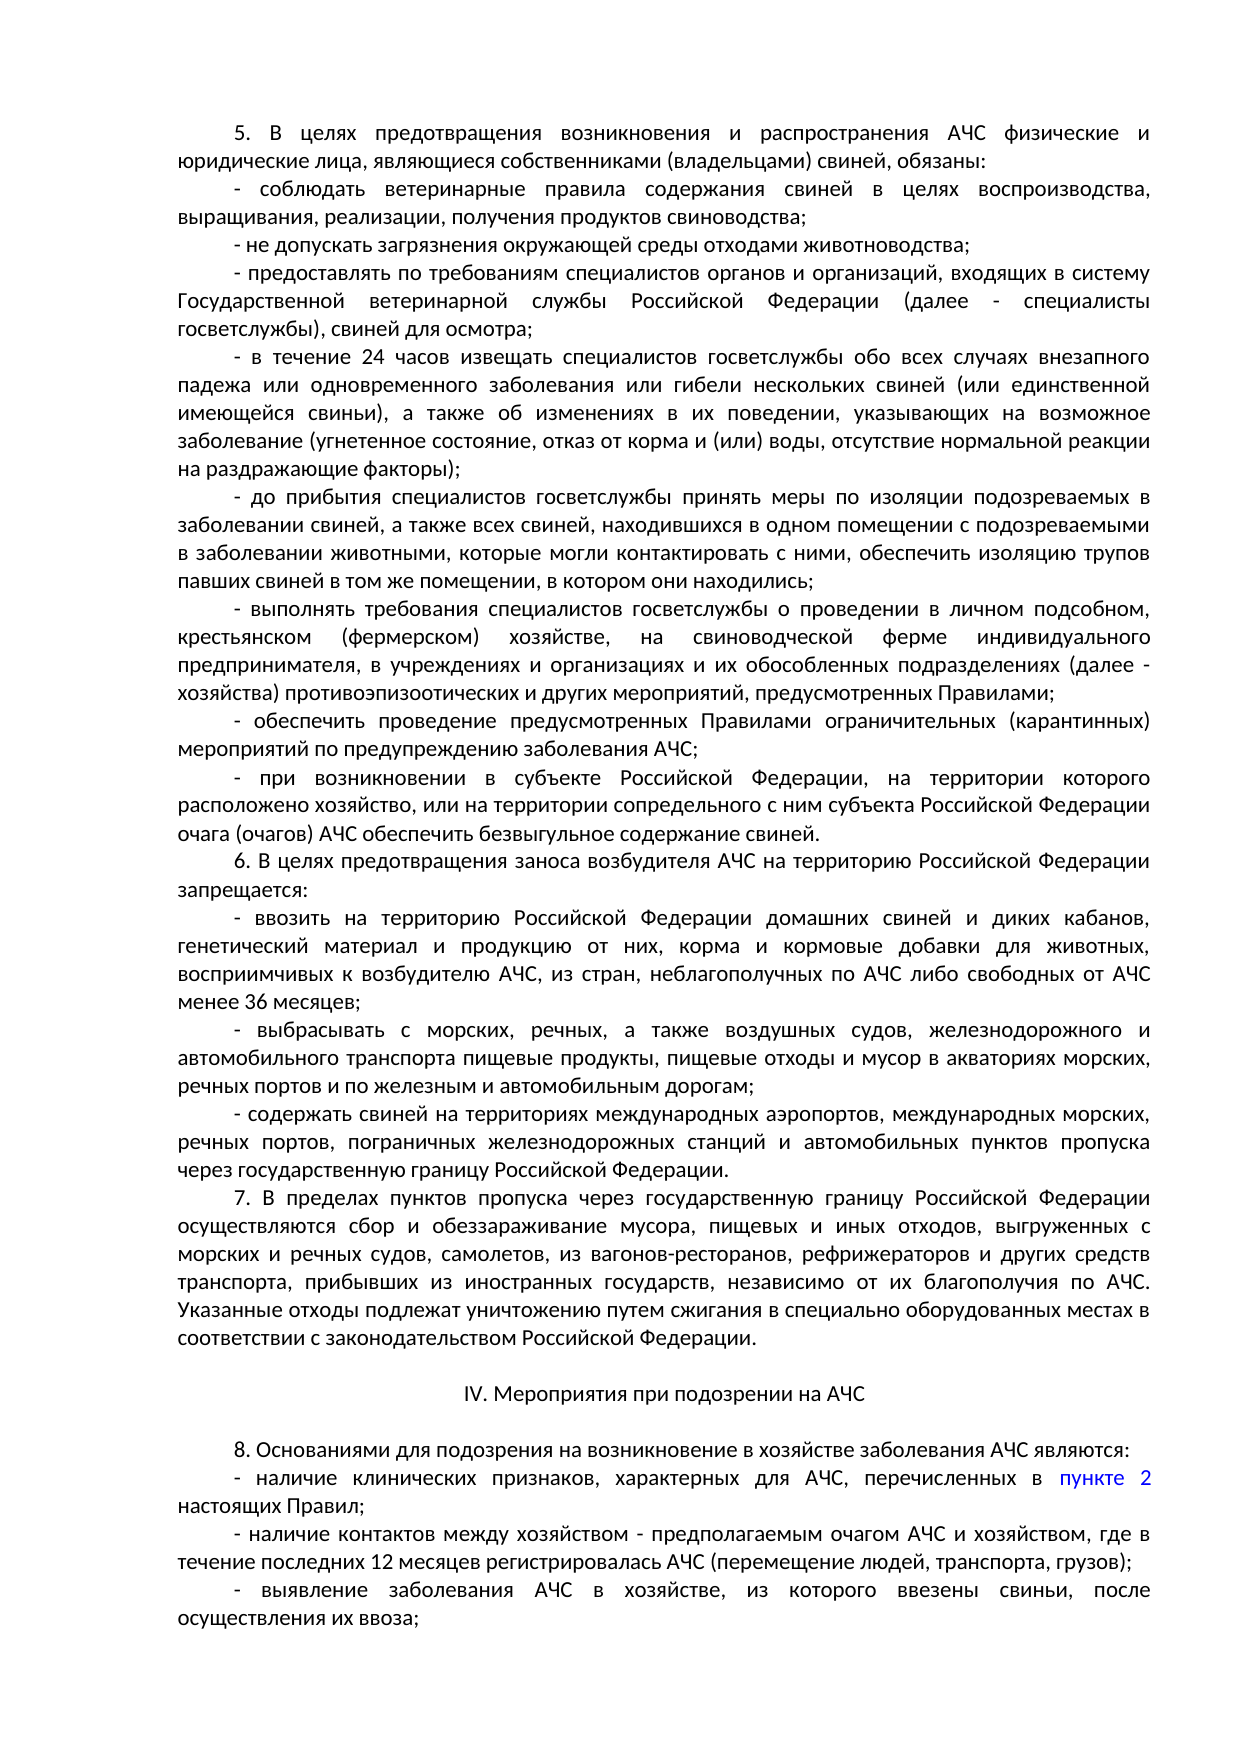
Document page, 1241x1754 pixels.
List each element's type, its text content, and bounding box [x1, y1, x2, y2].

text - наличие клинических признаков, характерных для АЧС, перечисленных в пункте 2 настоящих Правил; [177, 1463, 1152, 1519]
text 5. В целях предотвращения возникновения и распространения АЧС физические и юридические лица, являющиеся собственниками (владельцами) свиней, обязаны: [177, 118, 1152, 174]
text - выявление заболевания АЧС в хозяйстве, из которого ввезены свиньи, после осуществления их ввоза; [177, 1575, 1152, 1631]
text 7. В пределах пунктов пропуска через государственную границу Российской Федерации осуществляются сбор и обеззараживание мусора, пищевых и иных отходов, выгруженных с морских и речных судов, самолетов, из вагонов-ресторанов, рефрижераторов и других средств транспорта, прибывших из иностранных государств, независимо от их благополучия по АЧС. Указанные отходы подлежат уничтожению путем сжигания в специально оборудованных местах в соответствии с законодательством Российской Федерации. [177, 1183, 1152, 1351]
text - обеспечить проведение предусмотренных Правилами ограничительных (карантинных) мероприятий по предупреждению заболевания АЧС; [177, 707, 1152, 763]
text IV. Мероприятия при подозрении на АЧС [177, 1379, 1152, 1407]
text - наличие контактов между хозяйством - предполагаемым очагом АЧС и хозяйством, где в течение последних 12 месяцев регистрировалась АЧС (перемещение людей, транспорта, грузов); [177, 1519, 1152, 1575]
text - содержать свиней на территориях международных аэропортов, международных морских, речных портов, пограничных железнодорожных станций и автомобильных пунктов пропуска через государственную границу Российской Федерации. [177, 1099, 1152, 1183]
text - предоставлять по требованиям специалистов органов и организаций, входящих в систему Государственной ветеринарной службы Российской Федерации (далее - специалисты госветслужбы), свиней для осмотра; [177, 258, 1152, 342]
text 8. Основаниями для подозрения на возникновение в хозяйстве заболевания АЧС являются: [177, 1435, 1152, 1463]
text - ввозить на территорию Российской Федерации домашних свиней и диких кабанов, генетический материал и продукцию от них, корма и кормовые добавки для животных, восприимчивых к возбудителю АЧС, из стран, неблагополучных по АЧС либо свободных от АЧС менее 36 месяцев; [177, 903, 1152, 1015]
text - выполнять требования специалистов госветслужбы о проведении в личном подсобном, крестьянском (фермерском) хозяйстве, на свиноводческой ферме индивидуального предпринимателя, в учреждениях и организациях и их обособленных подразделениях (далее - хозяйства) противоэпизоотических и других мероприятий, предусмотренных Правилами; [177, 594, 1152, 707]
text - не допускать загрязнения окружающей среды отходами животноводства; [177, 230, 1152, 258]
text - в течение 24 часов извещать специалистов госветслужбы обо всех случаях внезапного падежа или одновременного заболевания или гибели нескольких свиней (или единственной имеющейся свиньи), а также об изменениях в их поведении, указывающих на возможное заболевание (угнетенное состояние, отказ от корма и (или) воды, отсутствие нормальной реакции на раздражающие факторы); [177, 342, 1152, 482]
text - при возникновении в субъекте Российской Федерации, на территории которого расположено хозяйство, или на территории сопредельного с ним субъекта Российской Федерации очага (очагов) АЧС обеспечить безвыгульное содержание свиней. [177, 763, 1152, 847]
text 6. В целях предотвращения заноса возбудителя АЧС на территорию Российской Федерации запрещается: [177, 847, 1152, 903]
text - соблюдать ветеринарные правила содержания свиней в целях воспроизводства, выращивания, реализации, получения продуктов свиноводства; [177, 174, 1152, 230]
text - выбрасывать с морских, речных, а также воздушных судов, железнодорожного и автомобильного транспорта пищевые продукты, пищевые отходы и мусор в акваториях морских, речных портов и по железным и автомобильным дорогам; [177, 1015, 1152, 1099]
text - до прибытия специалистов госветслужбы принять меры по изоляции подозреваемых в заболевании свиней, а также всех свиней, находившихся в одном помещении с подозреваемыми в заболевании животными, которые могли контактировать с ними, обеспечить изоляцию трупов павших свиней в том же помещении, в котором они находились; [177, 482, 1152, 594]
